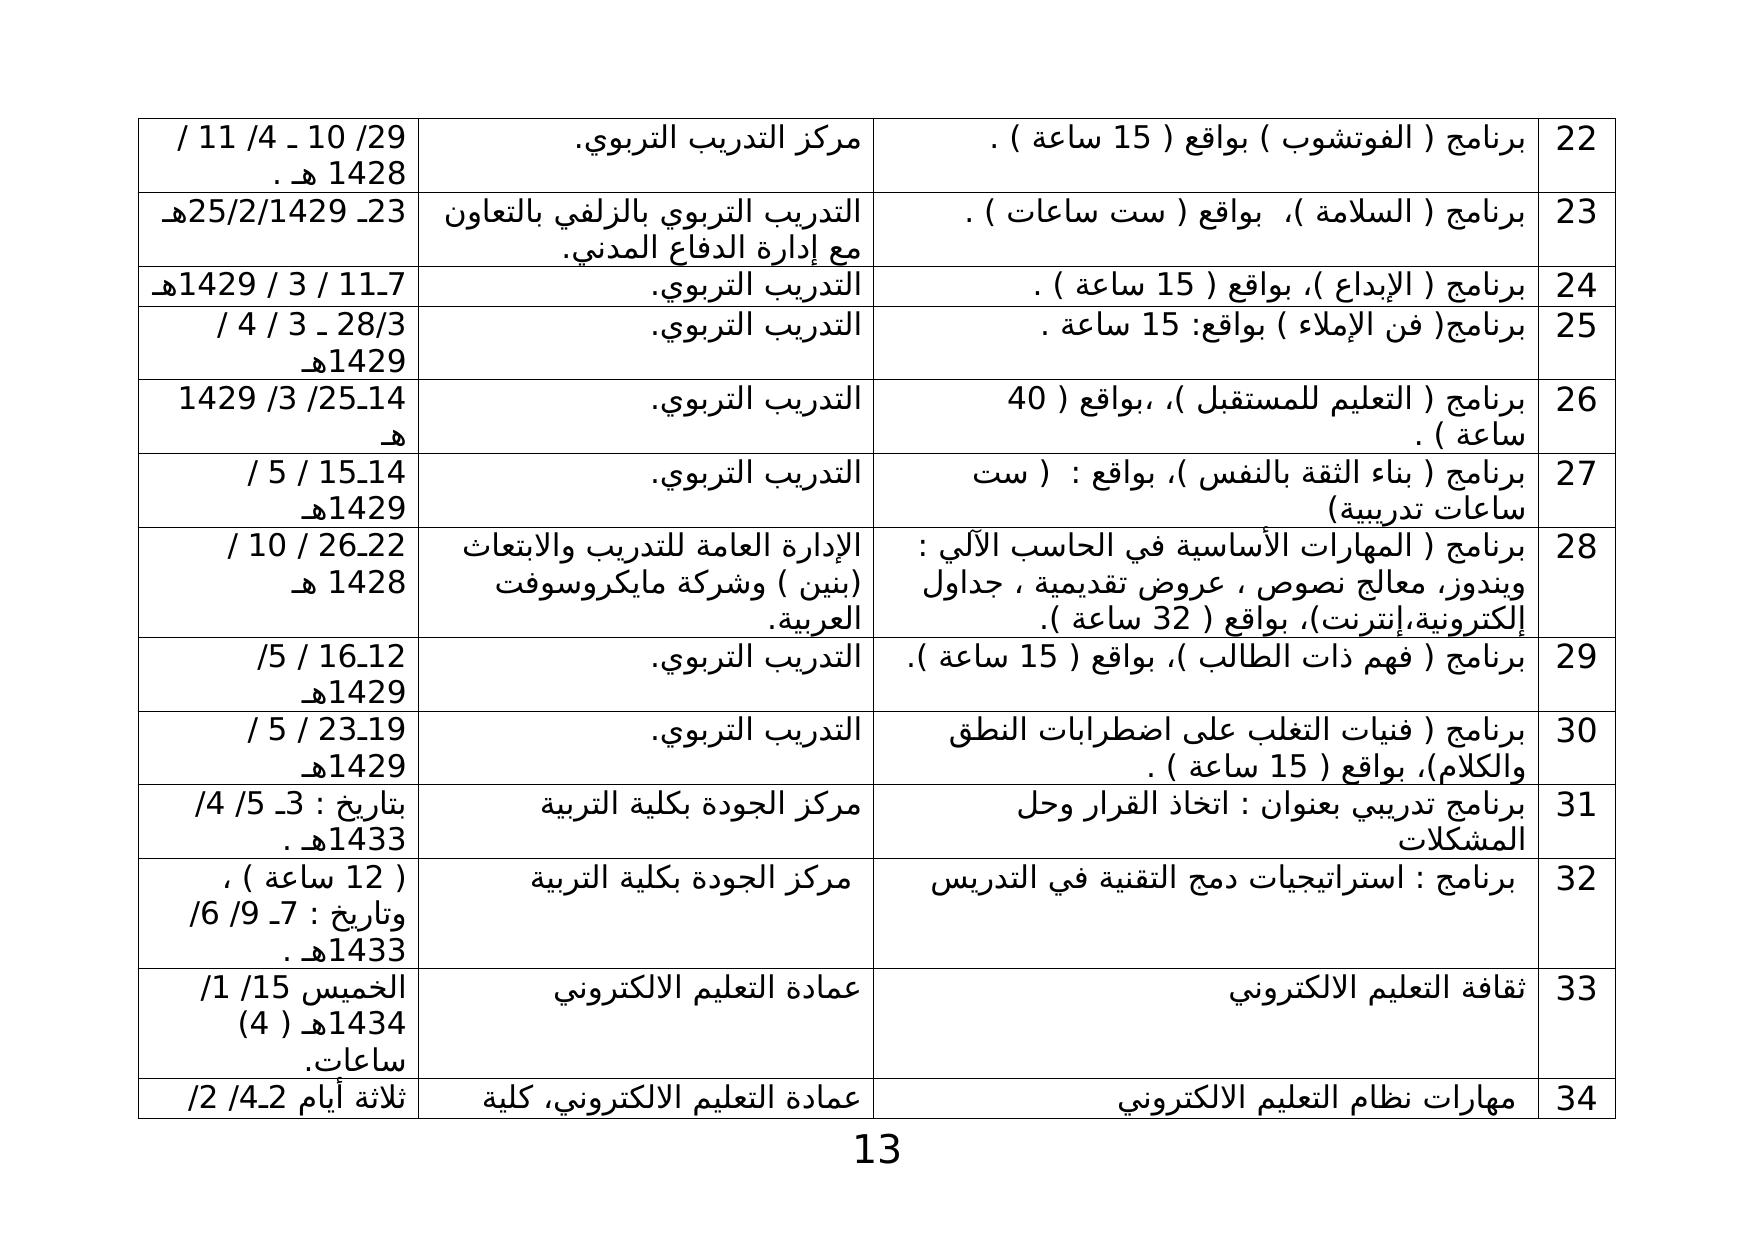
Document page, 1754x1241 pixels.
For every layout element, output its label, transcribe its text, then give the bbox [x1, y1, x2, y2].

table_cell 29/ 10 ـ 4/ 11 / 1428 هـ . [139, 119, 418, 192]
table_cell 26 [1539, 380, 1615, 453]
table_cell 32 [1539, 859, 1615, 968]
table_cell 14ـ15 / 5 /1429هـ [139, 454, 418, 527]
table_cell ( 12 ساعة ) ، وتاريخ : 7ـ 9/ 6/ 1433هـ . [139, 859, 418, 968]
table_cell برنامج ( فهم ذات الطالب )، بواقع ( 15 ساعة ). [874, 638, 1538, 711]
table_cell 34 [1539, 1079, 1615, 1118]
table_cell 23 [1539, 193, 1615, 266]
table_cell مركز الجودة بكلية التربية [419, 859, 873, 968]
table_cell 22ـ26 / 10 / 1428 هـ [139, 528, 418, 637]
table_cell 28/3 ـ 3 / 4 / 1429هـ [139, 307, 418, 379]
table_cell مركز الجودة بكلية التربية [419, 785, 873, 858]
table_cell ثقافة التعليم الالكتروني [874, 969, 1538, 1078]
table_cell مركز التدريب التربوي. [419, 119, 873, 192]
table_cell برنامج ( السلامة )، بواقع ( ست ساعات ) . [874, 193, 1538, 266]
table_cell 14ـ25/ 3/ 1429 هـ [139, 380, 418, 453]
table_cell 33 [1539, 969, 1615, 1078]
table_cell برنامج ( الإبداع )، بواقع ( 15 ساعة ) . [874, 267, 1538, 306]
table_cell بتاريخ : 3ـ 5/ 4/ 1433هـ . [139, 785, 418, 858]
table_cell برنامج ( التعليم للمستقبل )، ،بواقع ( 40 ساعة ) . [874, 380, 1538, 453]
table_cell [874, 1079, 1538, 1118]
table_cell 7ـ11 / 3 / 1429هـ [139, 267, 418, 306]
table_cell التدريب التربوي. [419, 638, 873, 711]
table_cell 22 [1539, 119, 1615, 192]
table_cell 31 [1539, 785, 1615, 858]
table_cell 28 [1539, 528, 1615, 637]
table_cell الخميس 15/ 1/ 1434هـ ( 4) ساعات. [139, 969, 418, 1078]
table_cell 29 [1539, 638, 1615, 711]
table_cell 12ـ16 / 5/ 1429هـ [139, 638, 418, 711]
table_cell برنامج( فن الإملاء ) بواقع: 15 ساعة . [874, 307, 1538, 379]
table_cell برنامج ( الفوتشوب ) بواقع ( 15 ساعة ) . [874, 119, 1538, 192]
table_cell التدريب التربوي بالزلفي بالتعاون مع إدارة الدفاع المدني. [419, 193, 873, 266]
table_cell برنامج ( المهارات الأساسية في الحاسب الآلي : ويندوز، معالج نصوص ، عروض تقديمية ، جداول إلكترونية،إنترنت)، بواقع ( 32 ساعة ). [874, 528, 1538, 637]
table_cell برنامج ( فنيات التغلب على اضطرابات النطق والكلام)، بواقع ( 15 ساعة ) . [874, 712, 1538, 784]
table_cell 19ـ23 / 5 / 1429هـ [139, 712, 418, 784]
table_cell عمادة التعليم الالكتروني [419, 969, 873, 1078]
table_cell 24 [1539, 267, 1615, 306]
table_cell 23ـ 25/2/1429هـ [139, 193, 418, 266]
table_cell التدريب التربوي. [419, 712, 873, 784]
table_cell التدريب التربوي. [419, 380, 873, 453]
table_cell برنامج : استراتيجيات دمج التقنية في التدريس [874, 859, 1538, 968]
table_cell 30 [1539, 712, 1615, 784]
table_cell 27 [1539, 454, 1615, 527]
table_cell برنامج ( بناء الثقة بالنفس )، بواقع : ( ست ساعات تدريبية) [874, 454, 1538, 527]
table_cell التدريب التربوي. [419, 454, 873, 527]
table_cell 25 [1539, 307, 1615, 379]
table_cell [139, 1079, 418, 1118]
table_cell التدريب التربوي. [419, 307, 873, 379]
table_cell برنامج تدريبي بعنوان : اتخاذ القرار وحل المشكلات [874, 785, 1538, 858]
table_cell الإدارة العامة للتدريب والابتعاث (بنين ) وشركة مايكروسوفت العربية. [419, 528, 873, 637]
table_cell التدريب التربوي. [419, 267, 873, 306]
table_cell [419, 1079, 873, 1118]
